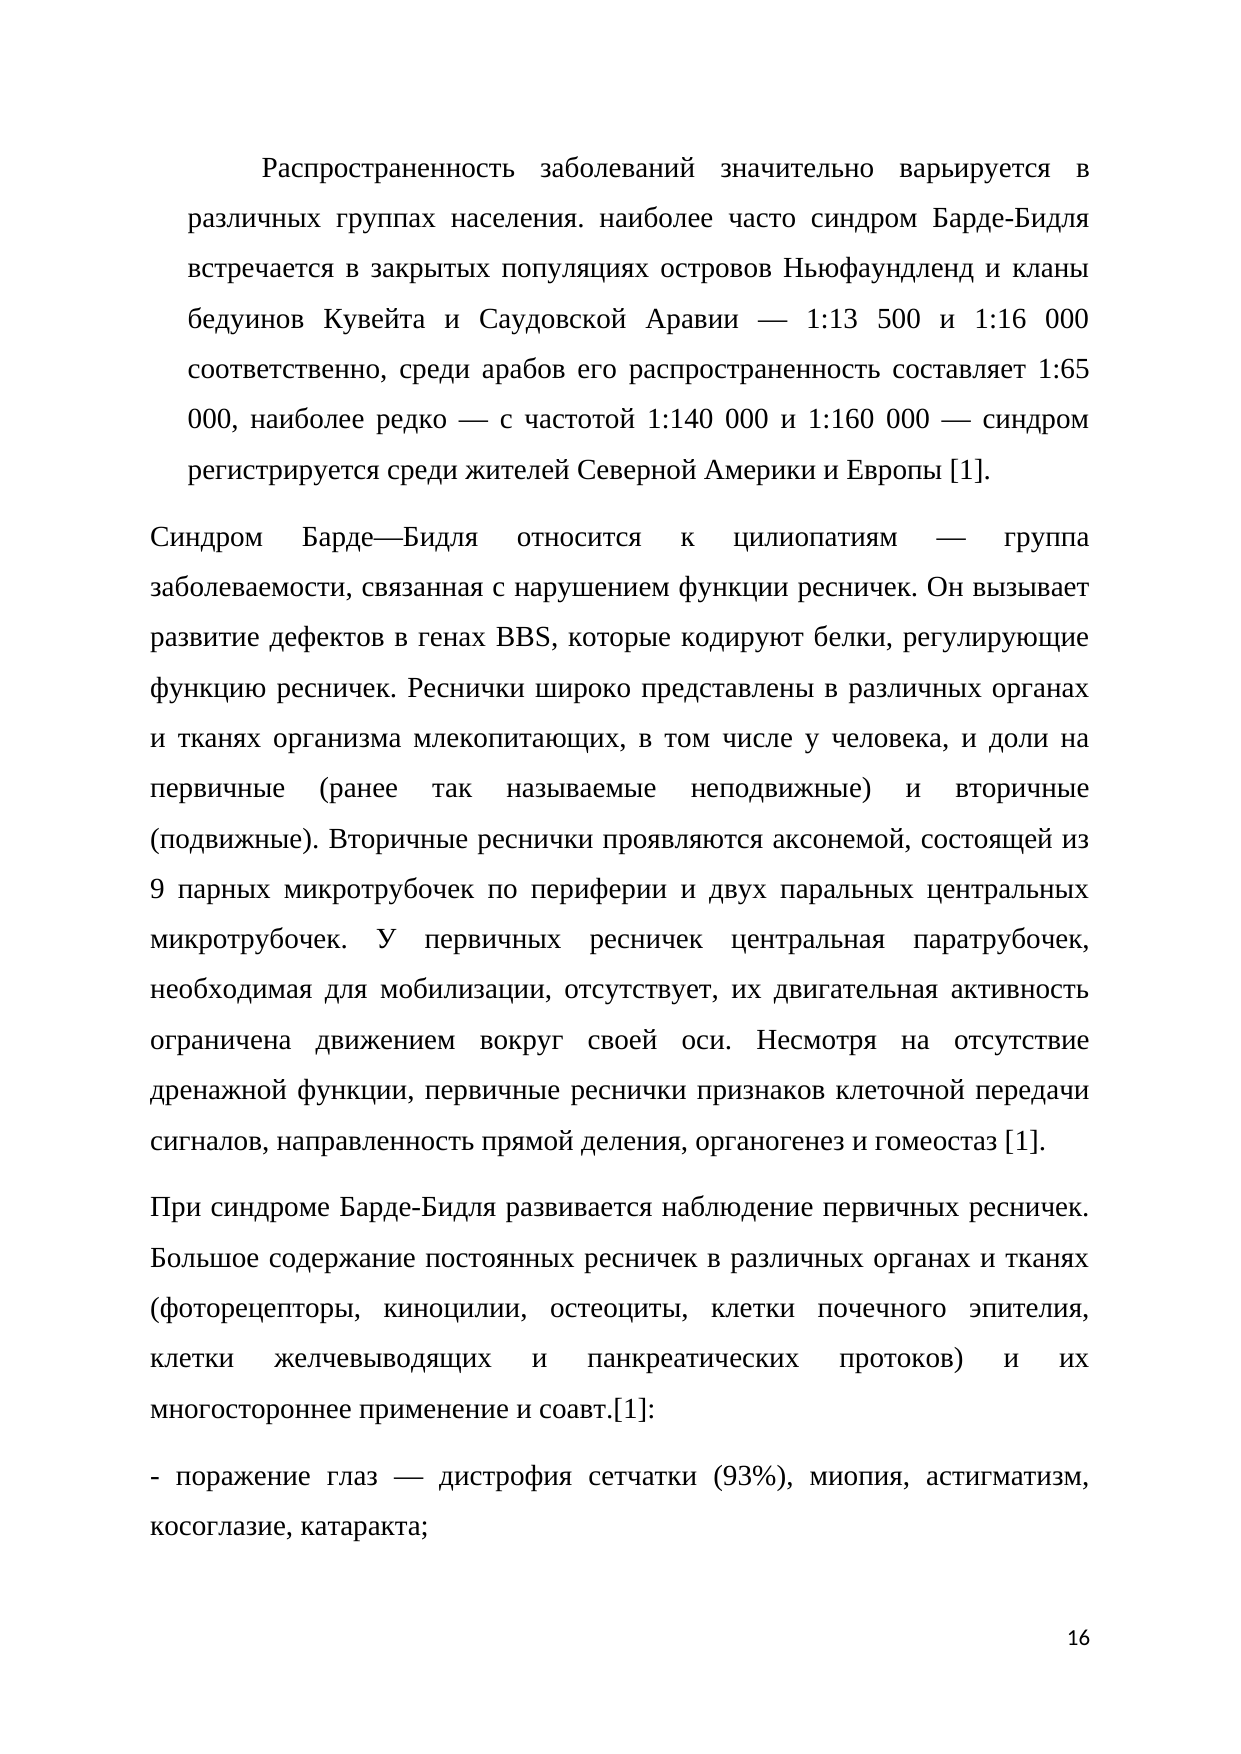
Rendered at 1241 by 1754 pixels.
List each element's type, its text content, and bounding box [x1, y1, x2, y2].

text Распространенность заболеваний значительно варьируется в различных группах населения. наиболее часто синдром Барде-Бидля встречается в закрытых популяциях островов Ньюфаундленд и кланы бедуинов Кувейта и Саудовской Аравии — 1:13 500 и 1:16 000 соответственно, среди арабов его распространенность составляет 1:65 000, наиболее редко — с частотой 1:140 000 и 1:160 000 — синдром регистрируется среди жителей Северной Америки и Европы [1]. [187, 150, 1090, 485]
text При синдроме Барде-Бидля развивается наблюдение первичных ресничек. Большое содержание постоянных ресничек в различных органах и тканях (фоторецепторы, киноцилии, остеоциты, клетки почечного эпителия, клетки желчевыводящих и панкреатических протоков) и их многостороннее применение и соавт.[1]: [150, 1189, 1090, 1424]
text - поражение глаз — дистрофия сетчатки (93%), миопия, астигматизм, косоглазие, катаракта; [150, 1458, 1090, 1542]
text Синдром Барде—Бидля относится к цилиопатиям — группа заболеваемости, связанная с нарушением функции ресничек. Он вызывает развитие дефектов в генах BBS, которые кодируют белки, регулирующие функцию ресничек. Реснички широко представлены в различных органах и тканях организма млекопитающих, в том числе у человека, и доли на первичные (ранее так называемые неподвижные) и вторичные (подвижные). Вторичные реснички проявляются аксонемой, состоящей из 9 парных микротрубочек по периферии и двух паральных центральных микротрубочек. У первичных ресничек центральная паратрубочек, необходимая для мобилизации, отсутствует, их двигательная активность ограничена движением вокруг своей оси. Несмотря на отсутствие дренажной функции, первичные реснички признаков клеточной передачи сигналов, направленность прямой деления, органогенез и гомеостаз [1]. [150, 519, 1090, 1156]
